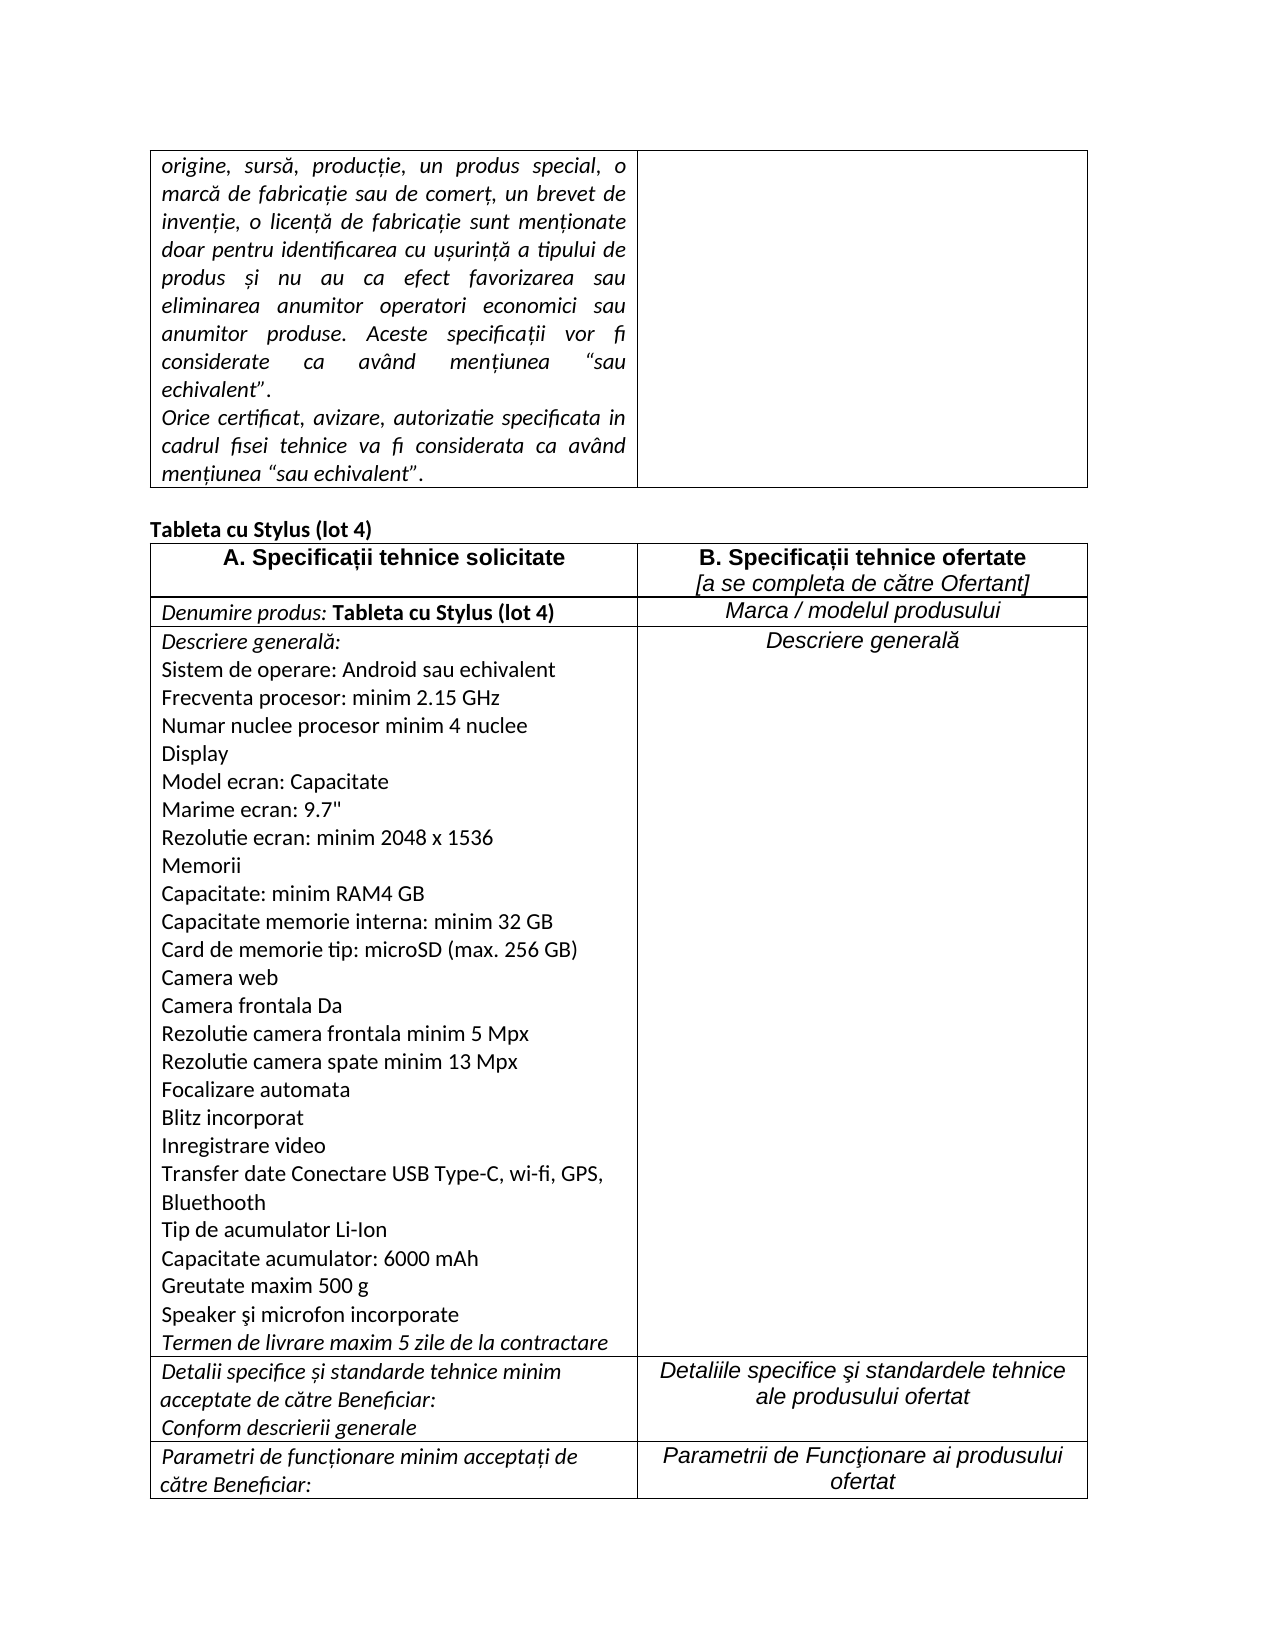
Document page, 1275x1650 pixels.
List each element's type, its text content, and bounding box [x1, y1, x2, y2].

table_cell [151, 151, 637, 487]
table_cell Descriere generală [638, 627, 1087, 1356]
table_header A. Specificații tehnice solicitate [151, 544, 637, 596]
table_header B. Specificații tehnice ofertate [a se completa de către Ofertant] [638, 544, 1087, 596]
table_cell Marca / modelul produsului [638, 598, 1087, 626]
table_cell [638, 1442, 1087, 1498]
table_cell Descriere generală: Sistem de operare: Android sau echivalent Frecventa procesor: minim 2.15 GHz Numar nuclee procesor minim 4 nuclee Display Model ecran: Capacitate Marime ecran: 9.7" Rezolutie ecran: minim 2048 x 1536 Memorii Capacitate: minim RAM4 GB Capacitate memorie interna: minim 32 GB Card de memorie tip: microSD (max. 256 GB) Camera web Camera frontala Da Rezolutie camera frontala minim 5 Mpx Rezolutie camera spate minim 13 Mpx Focalizare automata Blitz incorporat Inregistrare video Transfer date Conectare USB Type-C, wi-fi, GPS, Bluethooth Tip de acumulator Li-Ion Capacitate acumulator: 6000 mAh Greutate maxim 500 g Speaker şi microfon incorporate Termen de livrare maxim 5 zile de la contractare [151, 627, 637, 1356]
table_cell [638, 151, 1087, 487]
table_cell Denumire produs: Tableta cu Stylus (lot 4) [151, 598, 637, 626]
text Tableta cu Stylus (lot 4) [150, 515, 1125, 543]
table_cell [151, 1442, 637, 1498]
table_cell Detaliile specifice şi standardele tehnice ale produsului ofertat [638, 1357, 1087, 1441]
table_cell Detalii specifice şi standarde tehnice minim acceptate de către Beneficiar: Conform descrierii generale [151, 1357, 637, 1441]
